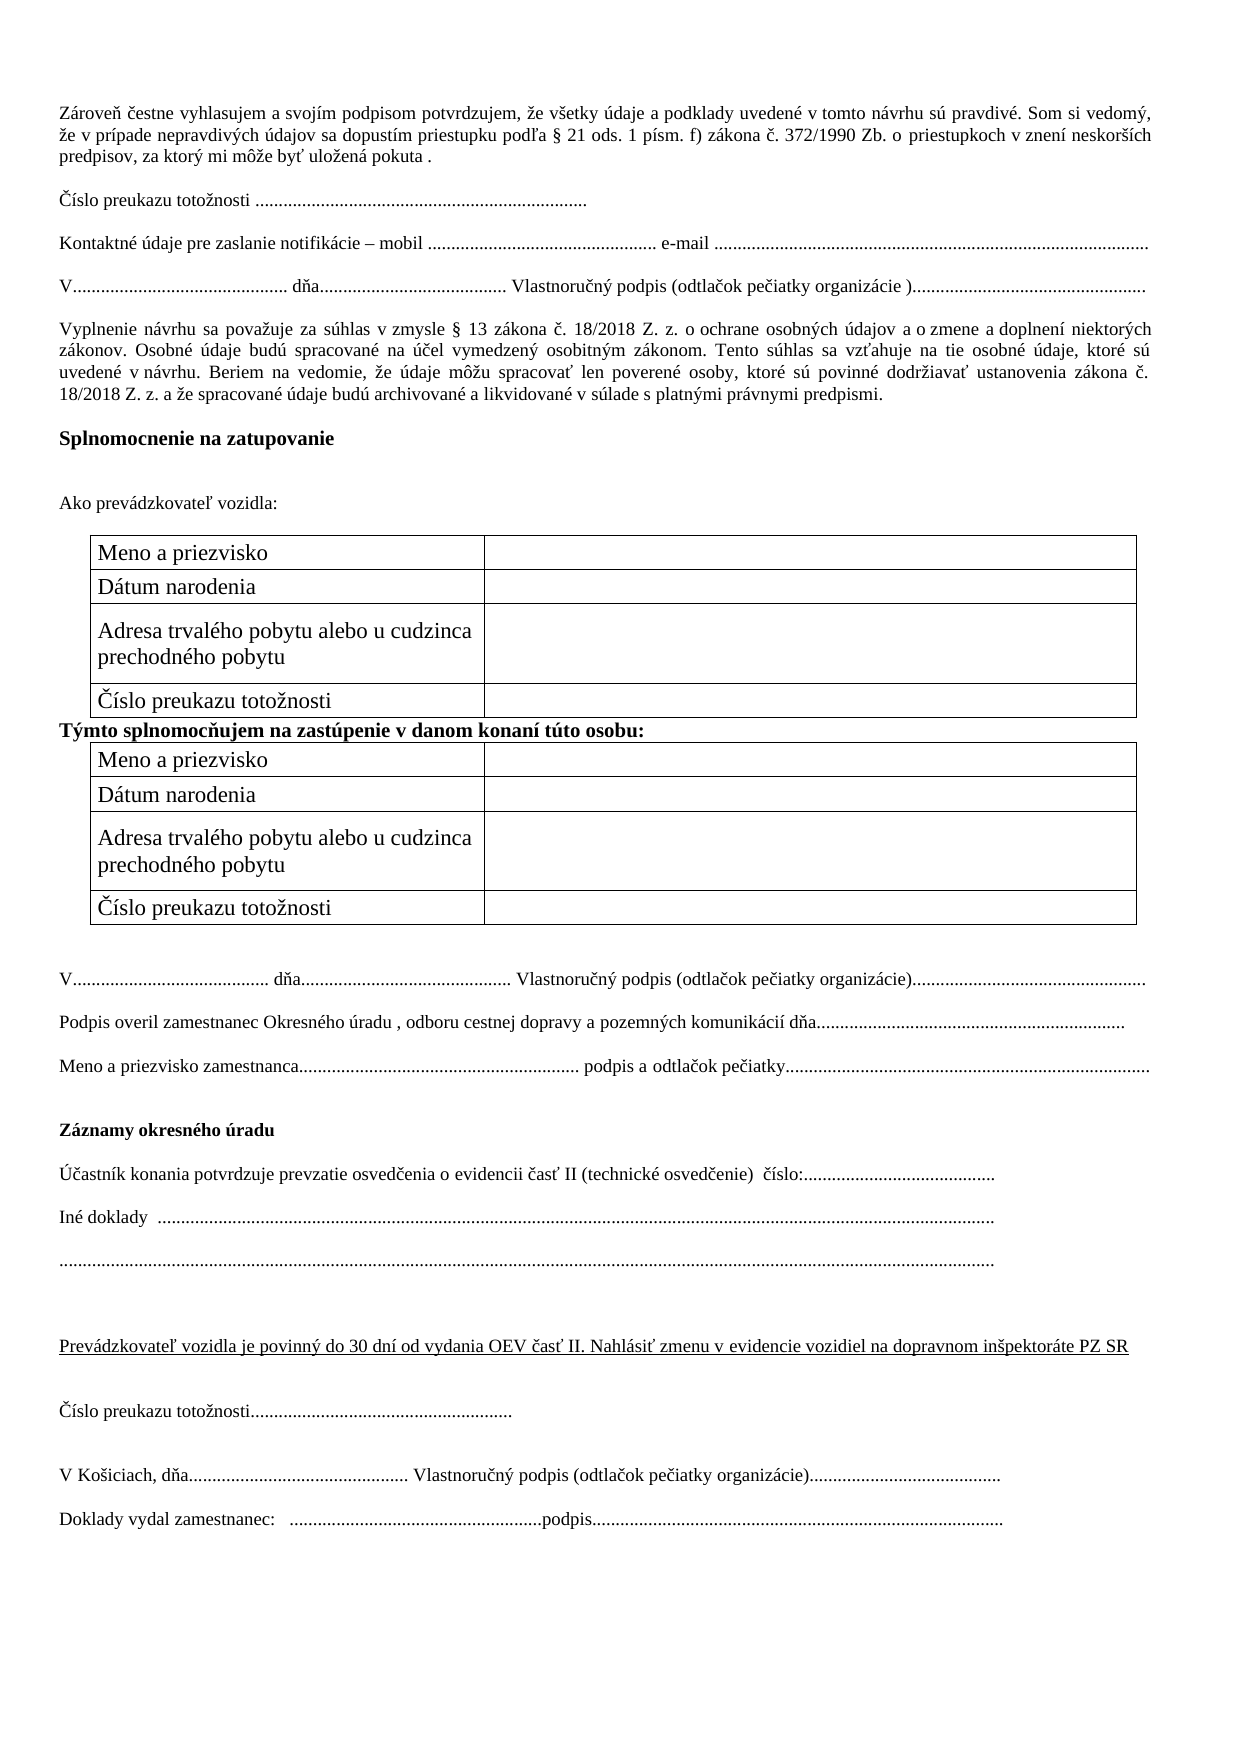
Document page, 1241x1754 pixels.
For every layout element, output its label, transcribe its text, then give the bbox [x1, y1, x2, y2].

table_cell [485, 891, 1136, 924]
text Prevádzkovateľ vozidla je povinný do 30 dní od vydania OEV časť II. Nahlásiť zmenu v evidencie vozidiel na dopravnom inšpektoráte PZ SR [59, 1335, 1152, 1356]
text Týmto splnomocňujem na zastúpenie v danom konaní túto osobu: [59, 718, 1152, 742]
table_header [485, 743, 1136, 776]
table_cell Adresa trvalého pobytu alebo u cudzinca prechodného pobytu [91, 812, 484, 890]
text Účastník konania potvrdzuje prevzatie osvedčenia o evidencii časť II (technické osvedčenie) číslo:......................................... [59, 1162, 1152, 1184]
text Číslo preukazu totožnosti........................................................ [59, 1399, 1152, 1421]
text V.............................................. dňa........................................ Vlastnoručný podpis (odtlačok pečiatky organizácie ).................................................. [59, 275, 1152, 296]
table_cell Číslo preukazu totožnosti [91, 684, 484, 717]
text Číslo preukazu totožnosti ....................................................................... [59, 188, 1152, 210]
text Podpis overil zamestnanec Okresného úradu , odboru cestnej dopravy a pozemných komunikácií dňa.................................................................. [59, 1011, 1152, 1033]
table_cell [485, 604, 1136, 682]
text Iné doklady ................................................................................................................................................................................... [59, 1206, 1152, 1227]
table_cell [485, 570, 1136, 603]
text Doklady vydal zamestnanec: ......................................................podpis........................................................................................ [59, 1507, 1152, 1529]
table_header Meno a priezvisko [91, 536, 484, 569]
text Ako prevádzkovateľ vozidla: [59, 492, 1152, 514]
table_cell [485, 812, 1136, 890]
table_header [485, 536, 1136, 569]
table_cell Dátum narodenia [91, 777, 484, 811]
text Zároveň čestne vyhlasujem a svojím podpisom potvrdzujem, že všetky údaje a podklady uvedené v tomto návrhu sú pravdivé. Som si vedomý, že v prípade nepravdivých údajov sa dopustím priestupku podľa § 21 ods. 1 písm. f) zákona č. 372/1990 Zb. o priestupkoch v znení neskorších predpisov, za ktorý mi môže byť uložená pokuta . [59, 102, 1152, 167]
table_cell Dátum narodenia [91, 570, 484, 603]
text Meno a priezvisko zamestnanca............................................................ podpis a odtlačok pečiatky.............................................................................. [59, 1054, 1152, 1076]
table_cell [485, 777, 1136, 811]
text ........................................................................................................................................................................................................ [59, 1249, 1152, 1270]
text Kontaktné údaje pre zaslanie notifikácie – mobil ................................................. e-mail ............................................................................................. [59, 232, 1152, 253]
text V Košiciach, dňa............................................... Vlastnoručný podpis (odtlačok pečiatky organizácie)......................................... [59, 1464, 1152, 1486]
text Splnomocnenie na zatupovanie [59, 426, 1152, 450]
text V.......................................... dňa............................................. Vlastnoručný podpis (odtlačok pečiatky organizácie).................................................. [59, 968, 1152, 990]
table_cell Číslo preukazu totožnosti [91, 891, 484, 924]
text Záznamy okresného úradu [59, 1119, 1152, 1141]
table_cell [485, 684, 1136, 717]
text Vyplnenie návrhu sa považuje za súhlas v zmysle § 13 zákona č. 18/2018 Z. z. o ochrane osobných údajov a o zmene a doplnení niektorých zákonov. Osobné údaje budú spracované na účel vymedzený osobitným zákonom. Tento súhlas sa vzťahuje na tie osobné údaje, ktoré sú uvedené v návrhu. Beriem na vedomie, že údaje môžu spracovať len poverené osoby, ktoré sú povinné dodržiavať ustanovenia zákona č. 18/2018 Z. z. a že spracované údaje budú archivované a likvidované v súlade s platnými právnymi predpismi. [59, 318, 1152, 404]
table_header Meno a priezvisko [91, 743, 484, 776]
table_cell Adresa trvalého pobytu alebo u cudzinca prechodného pobytu [91, 604, 484, 682]
